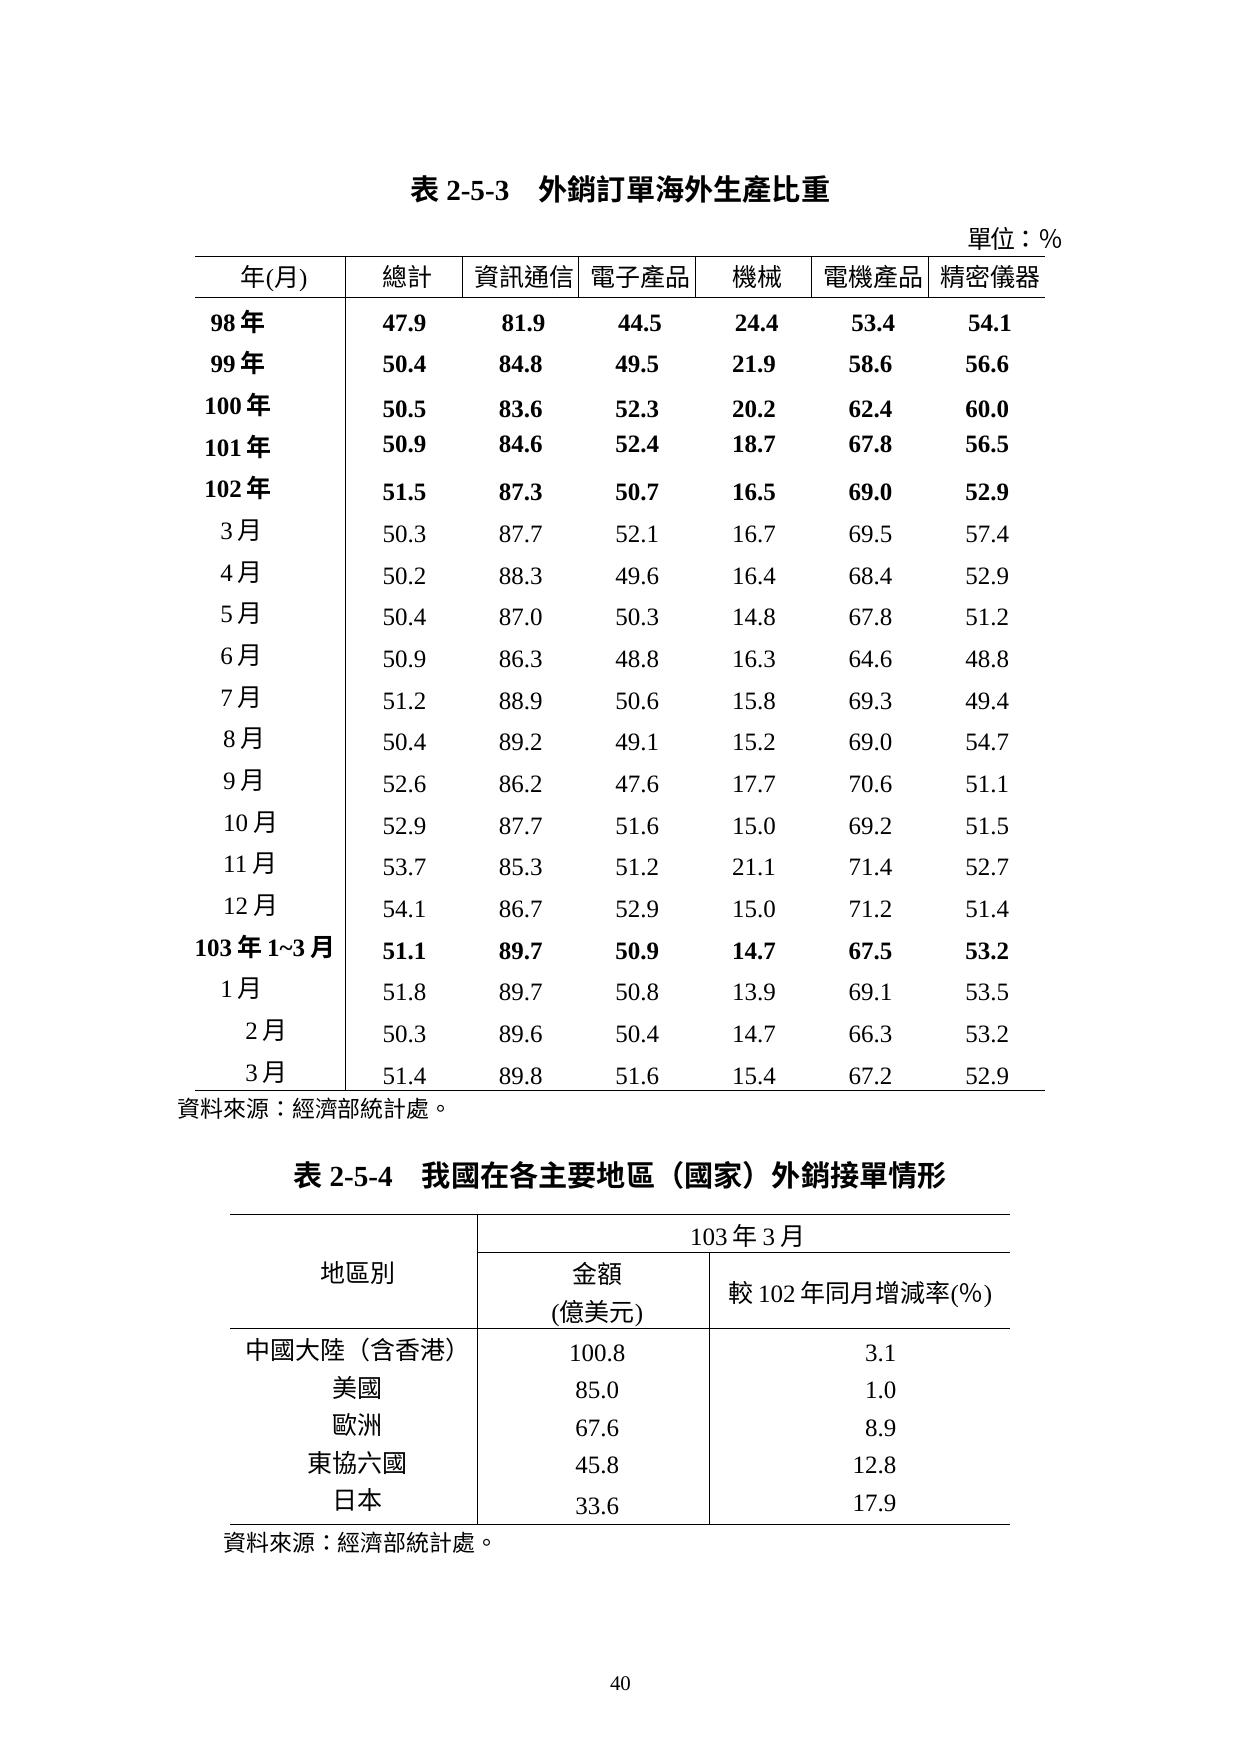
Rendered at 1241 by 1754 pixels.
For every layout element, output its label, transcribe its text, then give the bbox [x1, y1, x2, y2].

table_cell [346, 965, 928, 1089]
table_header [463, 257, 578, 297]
text 單位：％ [177, 219, 1063, 256]
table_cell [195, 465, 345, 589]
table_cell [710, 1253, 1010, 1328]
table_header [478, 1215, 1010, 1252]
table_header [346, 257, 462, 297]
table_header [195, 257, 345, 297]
text 資料來源：經濟部統計處。 [177, 1091, 1063, 1124]
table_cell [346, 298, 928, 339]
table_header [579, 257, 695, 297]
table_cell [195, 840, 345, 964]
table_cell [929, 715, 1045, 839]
text 表 2-5-4 我國在各主要地區（國家）外銷接單情形 [177, 1153, 1063, 1195]
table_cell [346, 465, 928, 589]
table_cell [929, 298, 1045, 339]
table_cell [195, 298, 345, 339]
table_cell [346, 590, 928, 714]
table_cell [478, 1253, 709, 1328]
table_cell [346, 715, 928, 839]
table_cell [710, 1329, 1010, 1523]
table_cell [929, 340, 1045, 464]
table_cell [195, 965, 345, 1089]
text 資料來源：經濟部統計處。 [177, 1524, 1063, 1558]
text 表 2-5-3 外銷訂單海外生產比重 [177, 166, 1063, 209]
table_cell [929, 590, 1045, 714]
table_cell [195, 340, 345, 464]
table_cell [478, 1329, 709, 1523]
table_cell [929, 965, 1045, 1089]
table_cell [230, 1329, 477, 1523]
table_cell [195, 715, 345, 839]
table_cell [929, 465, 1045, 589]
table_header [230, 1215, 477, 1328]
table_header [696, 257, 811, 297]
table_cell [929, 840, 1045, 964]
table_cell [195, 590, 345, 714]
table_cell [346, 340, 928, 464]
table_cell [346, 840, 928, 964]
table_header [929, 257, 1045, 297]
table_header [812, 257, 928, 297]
